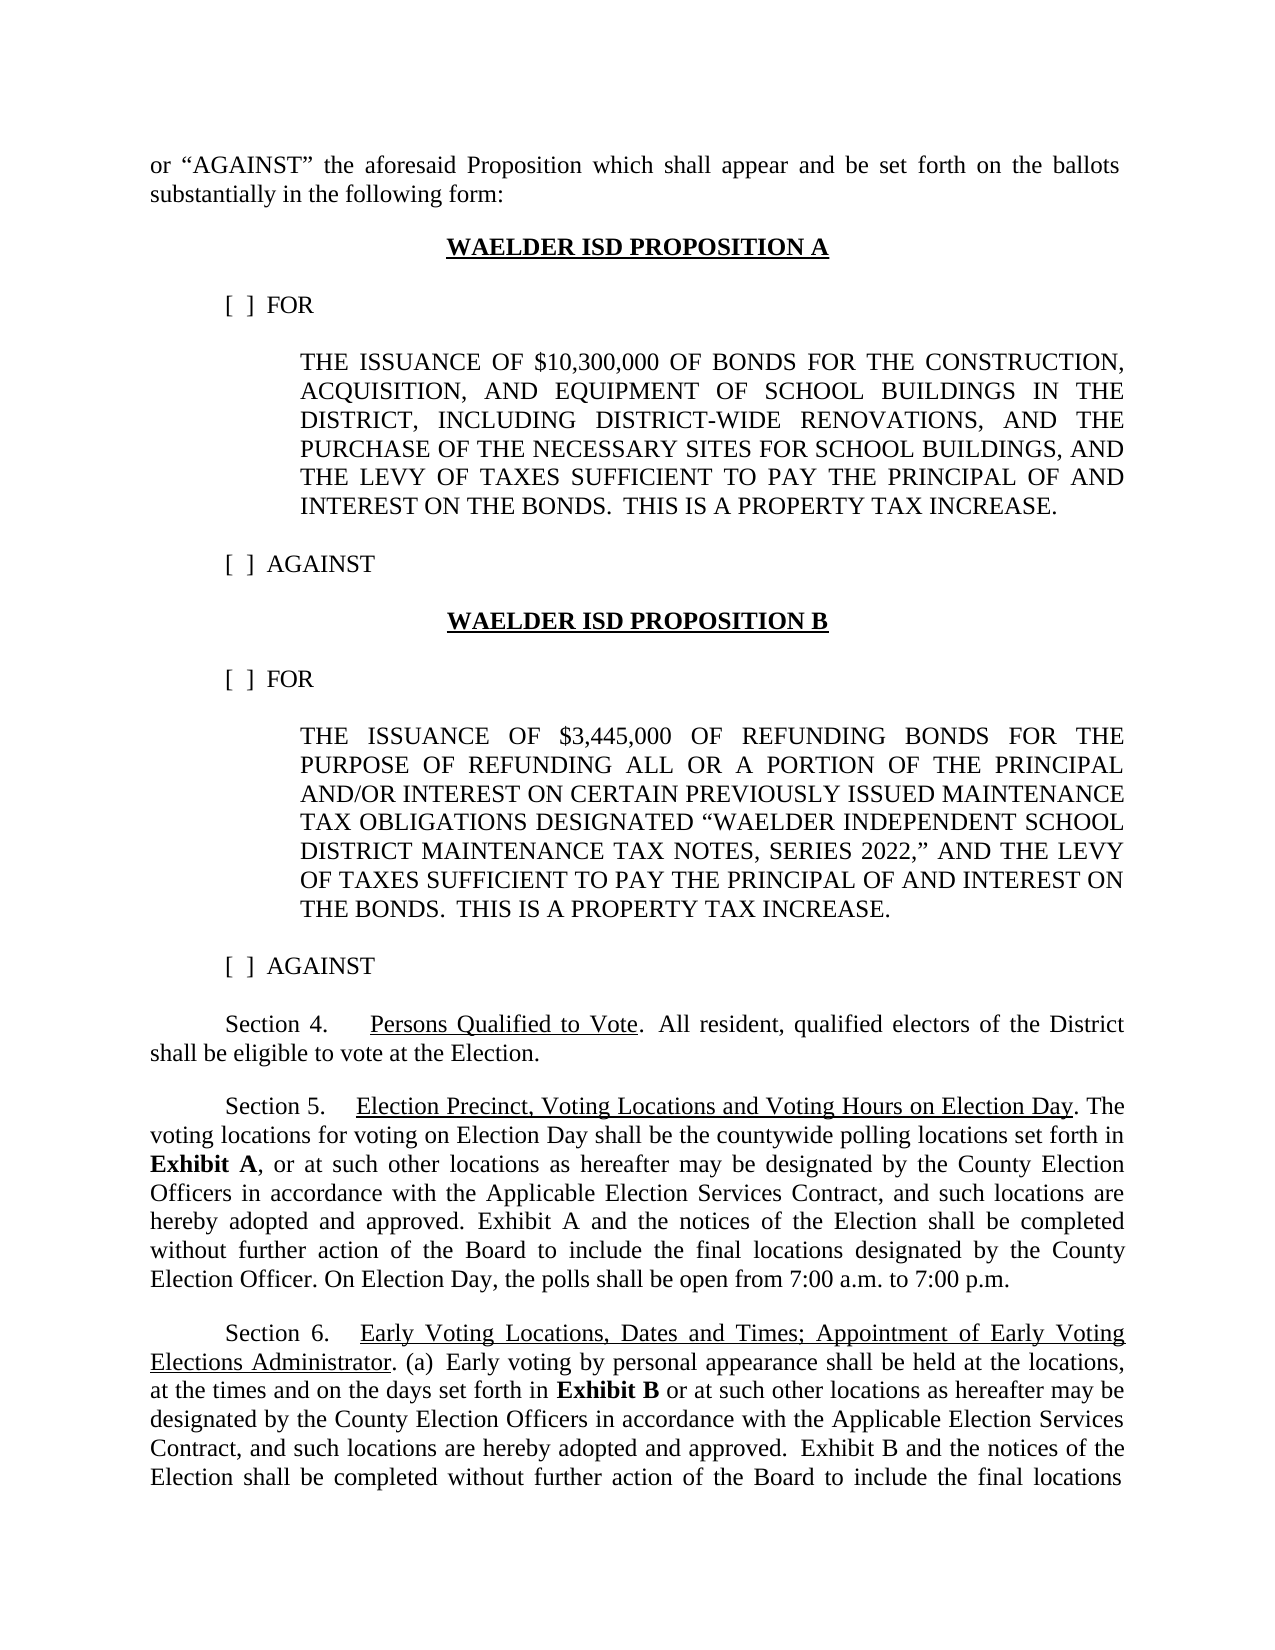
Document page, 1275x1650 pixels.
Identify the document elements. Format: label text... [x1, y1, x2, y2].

text or “AGAINST” the aforesaid Proposition which shall appear and be set forth on the ballots substantially in the following form: [150, 150, 1189, 207]
text WAELDER ISD PROPOSITION B [447, 606, 1189, 635]
text THE ISSUANCE OF $10,300,000 OF BONDS FOR THE CONSTRUCTION, ACQUISITION, AND EQUIPMENT OF SCHOOL BUILDINGS IN THE DISTRICT, INCLUDING DISTRICT-WIDE RENOVATIONS, AND THE PURCHASE OF THE NECESSARY SITES FOR SCHOOL BUILDINGS, AND THE LEVY OF TAXES SUFFICIENT TO PAY THE PRINCIPAL OF AND INTEREST ON THE BONDS. THIS IS A PROPERTY TAX INCREASE. [300, 347, 1125, 520]
text Section 6. Early Voting Locations, Dates and Times; Appointment of Early Voting Elections Administrator. (a) Early voting by personal appearance shall be held at the locations, at the times and on the days set forth in Exhibit B or at such other locations as hereafter may be designated by the County Election Officers in accordance with the Applicable Election Services Contract, and such locations are hereby adopted and approved. Exhibit B and the notices of the Election shall be completed without further action of the Board to include the final locations [150, 1318, 1125, 1490]
text Section 4. Persons Qualified to Vote. All resident, qualified electors of the District shall be eligible to vote at the Election. [150, 1009, 1125, 1066]
text [ ] AGAINST [225, 951, 1189, 980]
text [ ] AGAINST [225, 549, 1189, 577]
text WAELDER ISD PROPOSITION A [446, 232, 1189, 261]
text Section 5. Election Precinct, Voting Locations and Voting Hours on Election Day. The voting locations for voting on Election Day shall be the countywide polling locations set forth in Exhibit A, or at such other locations as hereafter may be designated by the County Election Officers in accordance with the Applicable Election Services Contract, and such locations are hereby adopted and approved. Exhibit A and the notices of the Election shall be completed without further action of the Board to include the final locations designated by the County Election Officer. On Election Day, the polls shall be open from 7:00 a.m. to 7:00 p.m. [150, 1091, 1125, 1293]
text THE ISSUANCE OF $3,445,000 OF REFUNDING BONDS FOR THE PURPOSE OF REFUNDING ALL OR A PORTION OF THE PRINCIPAL AND/OR INTEREST ON CERTAIN PREVIOUSLY ISSUED MAINTENANCE TAX OBLIGATIONS DESIGNATED “WAELDER INDEPENDENT SCHOOL DISTRICT MAINTENANCE TAX NOTES, SERIES 2022,” AND THE LEVY OF TAXES SUFFICIENT TO PAY THE PRINCIPAL OF AND INTEREST ON THE BONDS. THIS IS A PROPERTY TAX INCREASE. [300, 721, 1125, 922]
text [ ] FOR [225, 290, 1189, 319]
text [ ] FOR [225, 664, 1189, 692]
